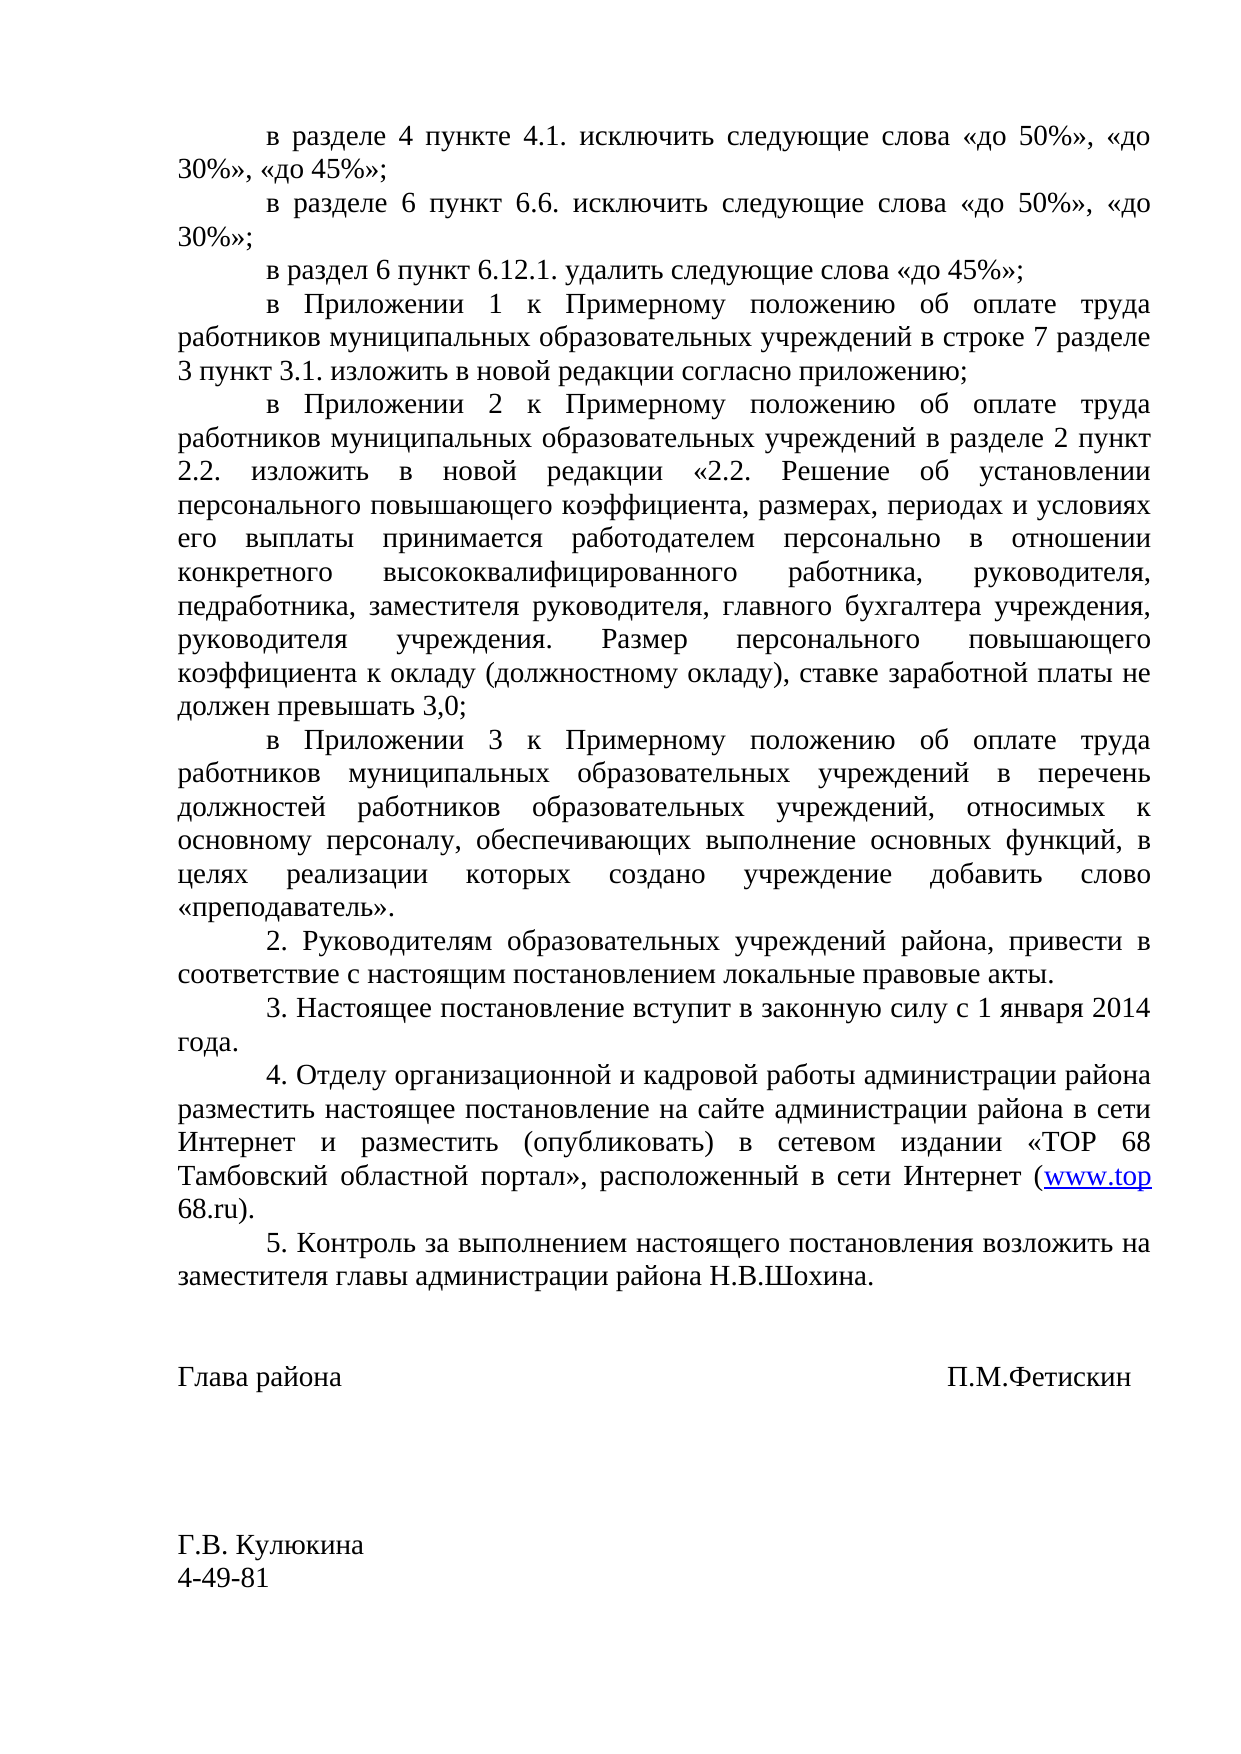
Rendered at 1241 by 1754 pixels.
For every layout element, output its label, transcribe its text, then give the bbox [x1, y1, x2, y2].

text в разделе 6 пункт 6.6. исключить следующие слова «до 50%», «до 30%»; [177, 185, 1152, 252]
text в раздел 6 пункт 6.12.1. удалить следующие слова «до 45%»; [177, 252, 1152, 286]
text в Приложении 3 к Примерному положению об оплате труда работников муниципальных образовательных учреждений в перечень должностей работников образовательных учреждений, относимых к основному персоналу, обеспечивающих выполнение основных функций, в целях реализации которых создано учреждение добавить слово «преподаватель». [177, 722, 1152, 923]
text 3. Настоящее постановление вступит в законную силу с 1 января 2014 года. [177, 990, 1152, 1057]
text Г.В. Кулюкина [177, 1527, 1152, 1560]
text в Приложении 2 к Примерному положению об оплате труда работников муниципальных образовательных учреждений в разделе 2 пункт 2.2. изложить в новой редакции «2.2. Решение об установлении персонального повышающего коэффициента, размерах, периодах и условиях его выплаты принимается работодателем персонально в отношении конкретного высококвалифицированного работника, руководителя, педработника, заместителя руководителя, главного бухгалтера учреждения, руководителя учреждения. Размер персонального повышающего коэффициента к окладу (должностному окладу), ставке заработной платы не должен превышать 3,0; [177, 386, 1152, 722]
text в разделе 4 пункте 4.1. исключить следующие слова «до 50%», «до 30%», «до 45%»; [177, 118, 1152, 185]
text 4. Отделу организационной и кадровой работы администрации района разместить настоящее постановление на сайте администрации района в сети Интернет и разместить (опубликовать) в сетевом издании «ТОР 68 Тамбовский областной портал», расположенный в сети Интернет (www.top 68.ru). [177, 1057, 1152, 1225]
text 4-49-81 [177, 1560, 1152, 1594]
text Глава района П.М.Фетискин [177, 1359, 1152, 1393]
text 5. Контроль за выполнением настоящего постановления возложить на заместителя главы администрации района Н.В.Шохина. [177, 1225, 1152, 1292]
text в Приложении 1 к Примерному положению об оплате труда работников муниципальных образовательных учреждений в строке 7 разделе 3 пункт 3.1. изложить в новой редакции согласно приложению; [177, 286, 1152, 386]
text 2. Руководителям образовательных учреждений района, привести в соответствие с настоящим постановлением локальные правовые акты. [177, 923, 1152, 990]
